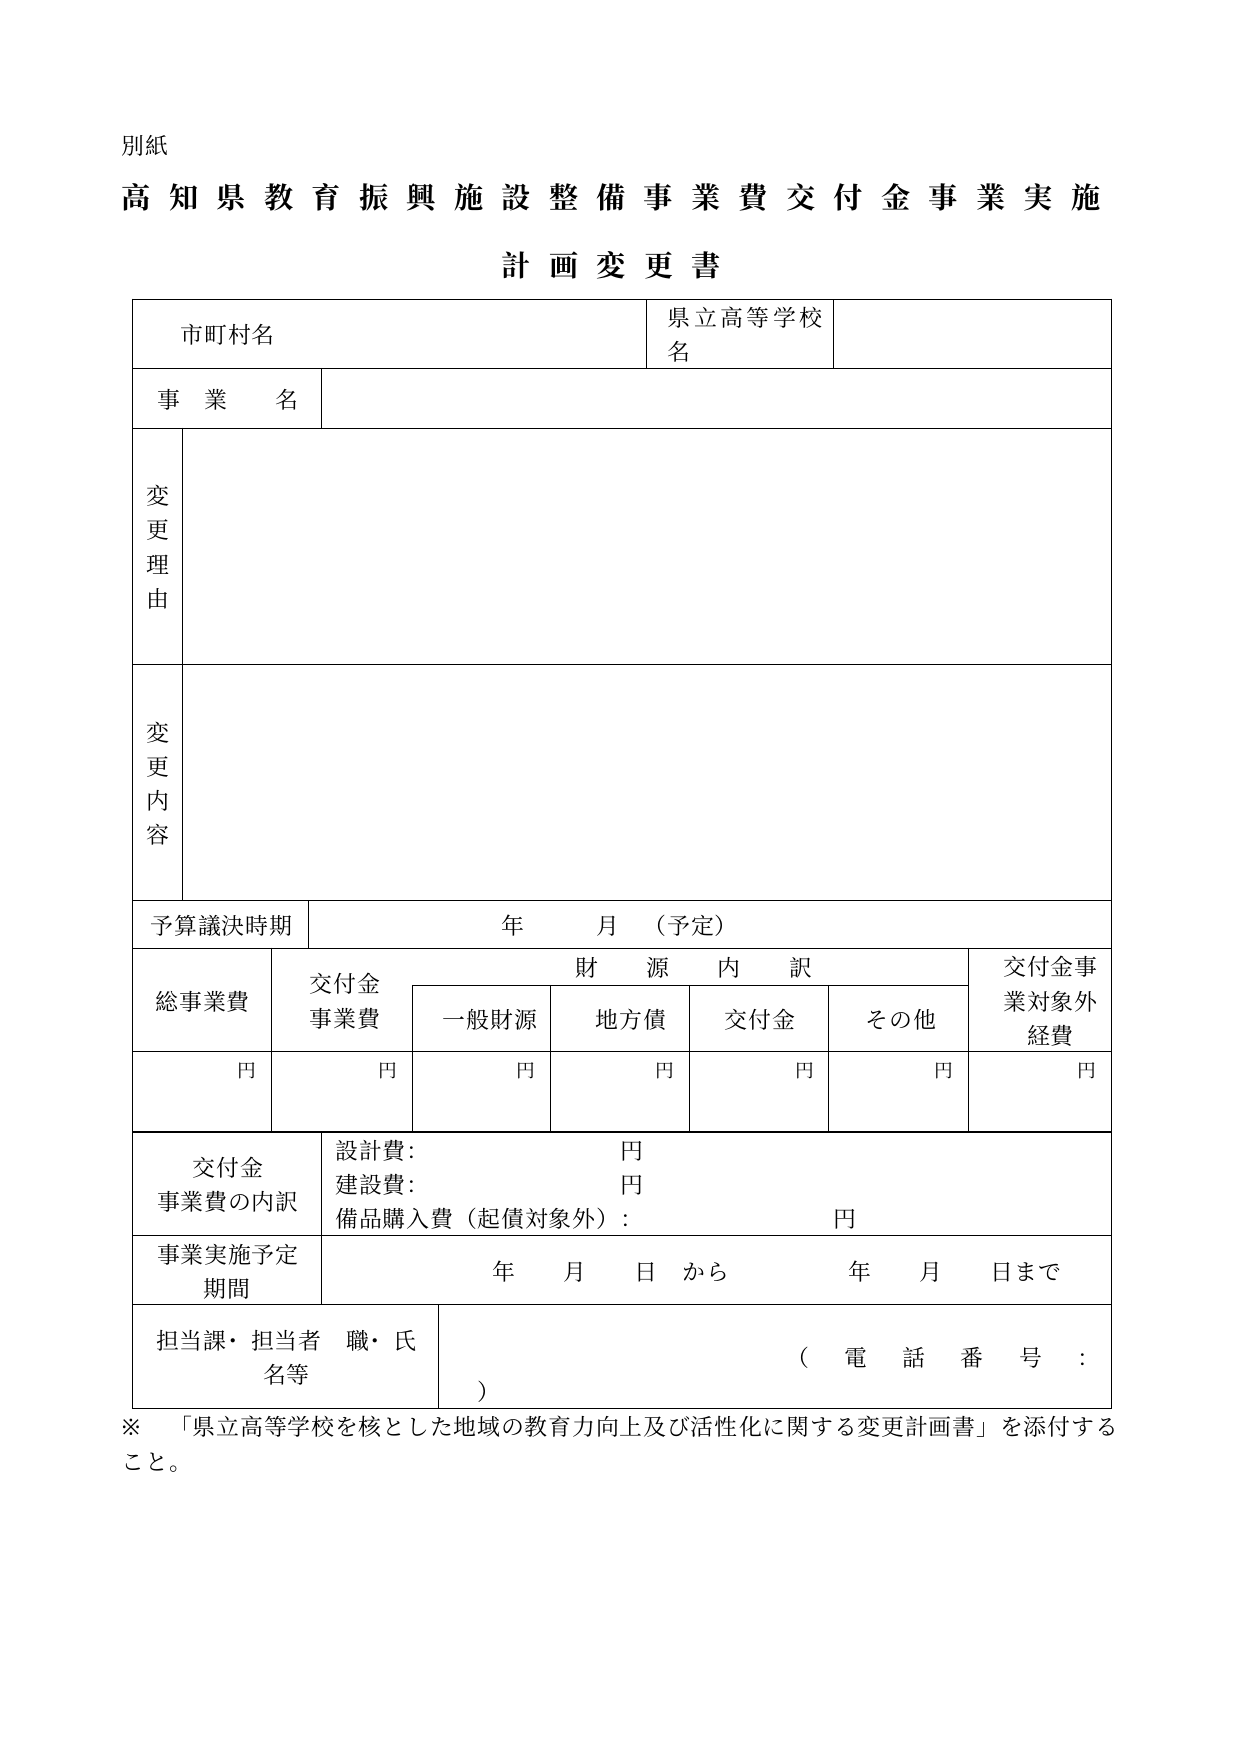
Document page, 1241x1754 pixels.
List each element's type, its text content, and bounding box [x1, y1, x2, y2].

table_cell 年 月 日 から 年 月 日まで [322, 1236, 1111, 1304]
table_cell 変更理由 [133, 429, 182, 664]
table_cell 総事業費 [133, 949, 271, 1051]
table_cell [322, 369, 1111, 427]
table_cell 円 [413, 1052, 550, 1131]
table_cell 円 [133, 1052, 271, 1131]
text ※「県立高等学校を核とした地域の教育力向上及び活性化に関する変更計画書」を添付すること。 [121, 1409, 1119, 1477]
table_cell 交付金事業対象外経費 [969, 949, 1111, 1051]
table_cell 円 [551, 1052, 689, 1131]
table_cell 担当課･担当者 職･氏名等 [133, 1305, 438, 1408]
text 高知県教育振興施設整備事業費交付金事業実施計画変更書 [121, 162, 1119, 298]
table_cell その他 [829, 986, 968, 1051]
table_cell 円 [690, 1052, 828, 1131]
table_cell 変更内容 [133, 665, 182, 900]
table_cell 交付金 事業費の内訳 [133, 1133, 321, 1235]
table_cell 一般財源 [413, 986, 550, 1051]
table_cell 地方債 [551, 986, 689, 1051]
text 別紙 [121, 128, 1119, 162]
table_header [321, 300, 646, 368]
table_cell [183, 665, 1111, 900]
table_header 市町村名 [133, 300, 321, 368]
table_cell 円 [969, 1052, 1111, 1131]
table_cell 事 業 名 [133, 369, 321, 427]
table_cell 交付金 [690, 986, 828, 1051]
table_cell 円 [829, 1052, 968, 1131]
table_cell 予算議決時期 [133, 901, 308, 948]
table_cell [183, 429, 1111, 664]
table_cell 年 月 （予定） [309, 901, 1111, 948]
table_cell 円 [272, 1052, 412, 1131]
table_cell 事業実施予定期間 [133, 1236, 321, 1304]
table_cell 交付金 事業費 [272, 949, 413, 1051]
table_cell 設計費： 円 建設費： 円 備品購入費（起債対象外）： 円 [322, 1133, 1111, 1235]
table_cell （電話番号： ） [439, 1305, 1111, 1408]
table_cell 財 源 内 訳 [413, 949, 968, 985]
table_header 県立高等学校名 [647, 300, 833, 368]
table_header [834, 300, 1111, 368]
